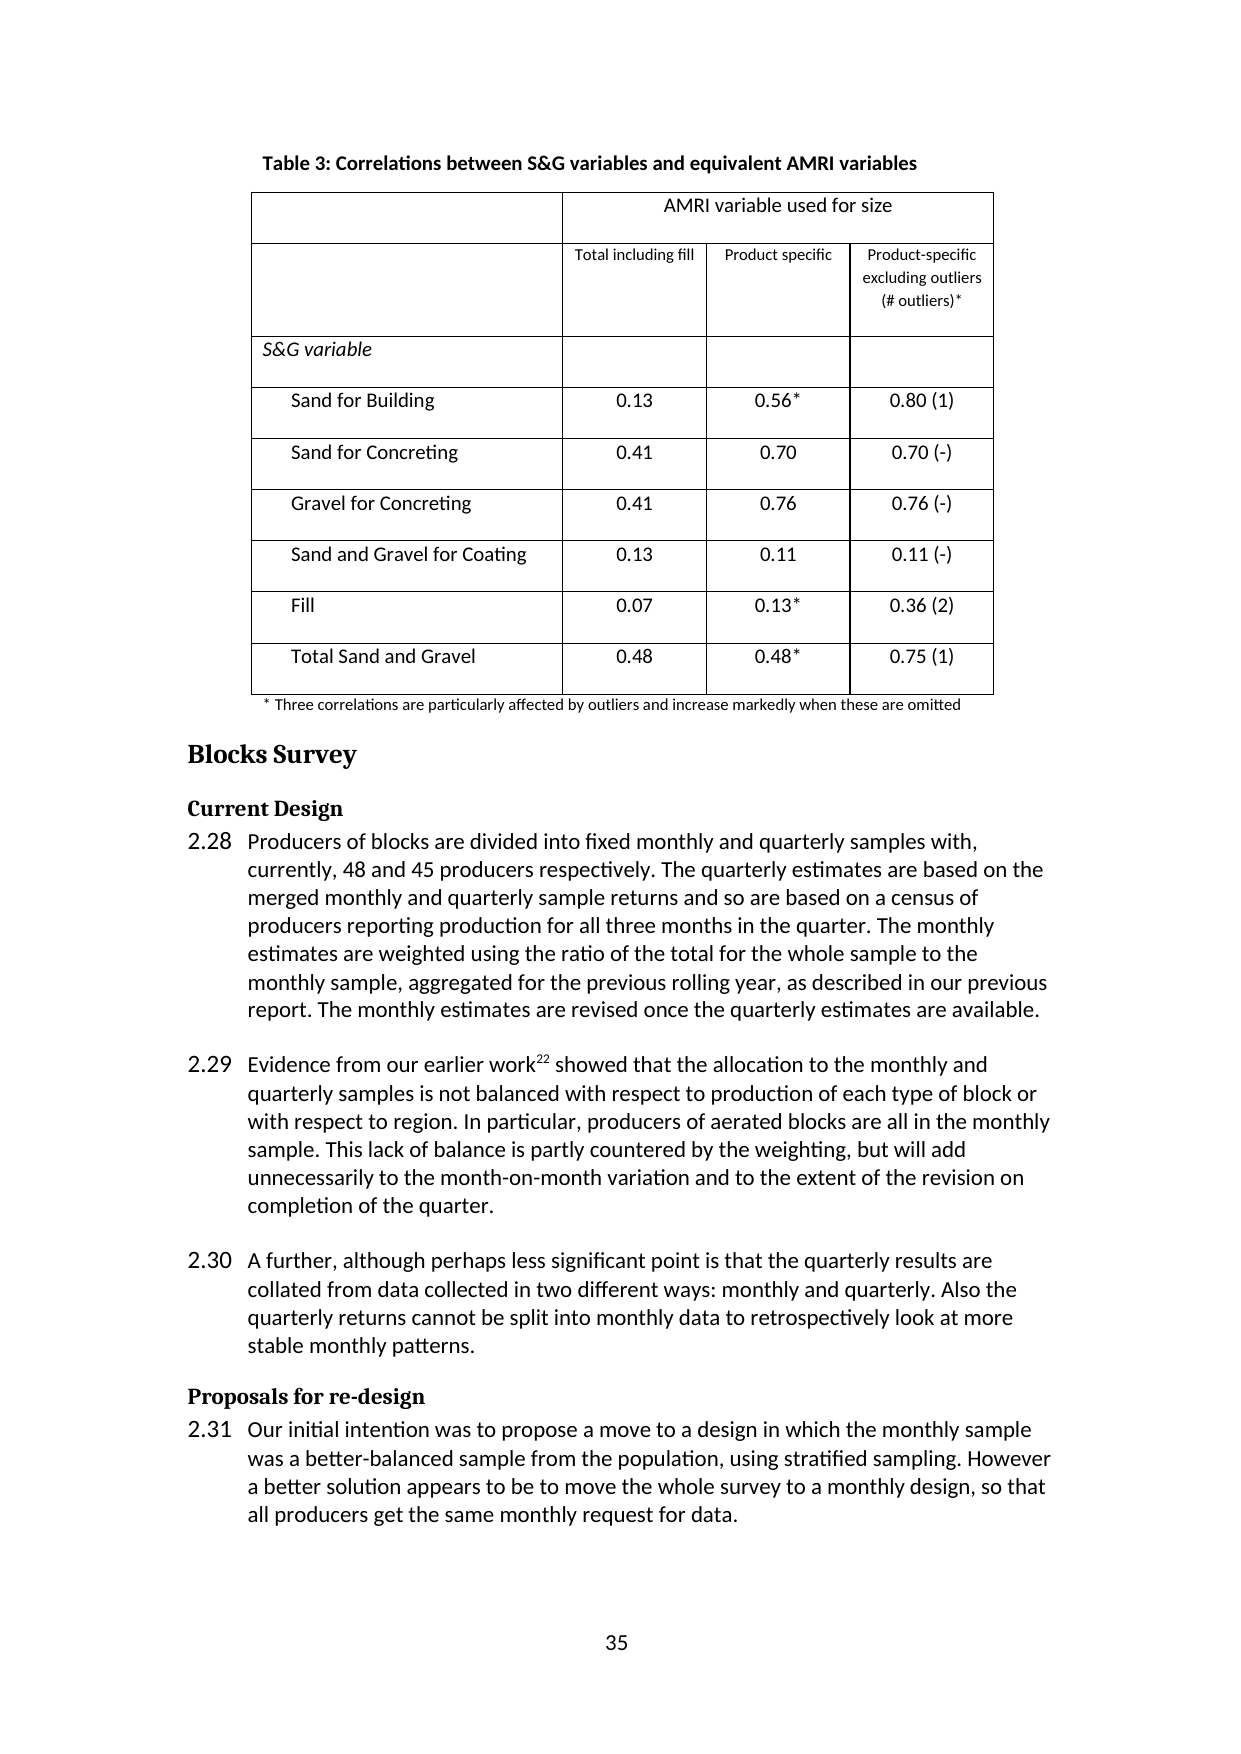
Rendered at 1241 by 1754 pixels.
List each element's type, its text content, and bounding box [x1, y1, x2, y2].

table_cell [252, 244, 562, 336]
table_cell 0.36 (2) [851, 592, 993, 642]
table_cell 0.76 [707, 490, 849, 540]
list Producers of blocks are divided into fixed monthly and quarterly samples with, currently, 48 and 45 producers respectively. The quarterly estimates are based on the merged monthly and quarterly sample returns and so are based on a census of producers reporting production for all three months in the quarter. The monthly estimates are weighted using the ratio of the total for the whole sample to the monthly sample, aggregated for the previous rolling year, as described in our previous report. The monthly estimates are revised once the quarterly estimates are available. [187, 825, 1053, 1024]
table_cell Gravel for Concreting [252, 490, 562, 540]
text * Three correlations are particularly affected by outliers and increase markedly when these are omitted [262, 694, 1053, 715]
table_cell 0.41 [563, 439, 706, 489]
table_cell Total including fill [563, 244, 706, 336]
table_cell 0.07 [563, 592, 706, 642]
table_cell [851, 337, 993, 387]
table_header AMRI variable used for size [563, 193, 993, 243]
table_cell Product specific [707, 244, 849, 336]
table_cell 0.70 (-) [851, 439, 993, 489]
table_cell 0.56* [707, 388, 849, 438]
table_cell [707, 337, 849, 387]
list A further, although perhaps less significant point is that the quarterly results are collated from data collected in two different ways: monthly and quarterly. Also the quarterly returns cannot be split into monthly data to retrospectively look at more stable monthly patterns. [187, 1244, 1053, 1359]
table_header [252, 193, 562, 243]
table_cell 0.80 (1) [851, 388, 993, 438]
subtitle Blocks Survey [187, 739, 1053, 770]
table_cell 0.76 (-) [851, 490, 993, 540]
table_cell 0.13 [563, 541, 706, 591]
table_cell Product-specific excluding outliers (# outliers)* [851, 244, 993, 336]
list Evidence from our earlier work showed that the allocation to the monthly and quarterly samples is not balanced with respect to production of each type of block or with respect to region. In particular, producers of aerated blocks are all in the monthly sample. This lack of balance is partly countered by the weighting, but will add unnecessarily to the month-on-month variation and to the extent of the revision on completion of the quarter. [187, 1049, 1053, 1219]
table_cell Sand for Concreting [252, 439, 562, 489]
table_cell 0.13 [563, 388, 706, 438]
table_cell 0.48* [707, 644, 849, 693]
table_cell 0.13* [707, 592, 849, 642]
table_cell Total Sand and Gravel [252, 644, 562, 693]
table_cell 0.11 (-) [851, 541, 993, 591]
table_cell 0.70 [707, 439, 849, 489]
table_cell Sand and Gravel for Coating [252, 541, 562, 591]
subtitle Current Design [187, 795, 1053, 822]
table_cell Sand for Building [252, 388, 562, 438]
list Our initial intention was to propose a move to a design in which the monthly sample was a better-balanced sample from the population, using stratified sampling. However a better solution appears to be to move the whole survey to a monthly design, so that all producers get the same monthly request for data. [187, 1413, 1053, 1528]
table_cell [563, 337, 706, 387]
table_cell 0.75 (1) [851, 644, 993, 693]
subtitle Proposals for re-design [187, 1384, 1053, 1410]
table_cell 0.48 [563, 644, 706, 693]
table_cell 0.11 [707, 541, 849, 591]
table_cell 0.41 [563, 490, 706, 540]
table_cell Fill [252, 592, 562, 642]
table_cell S&G variable [252, 337, 562, 387]
